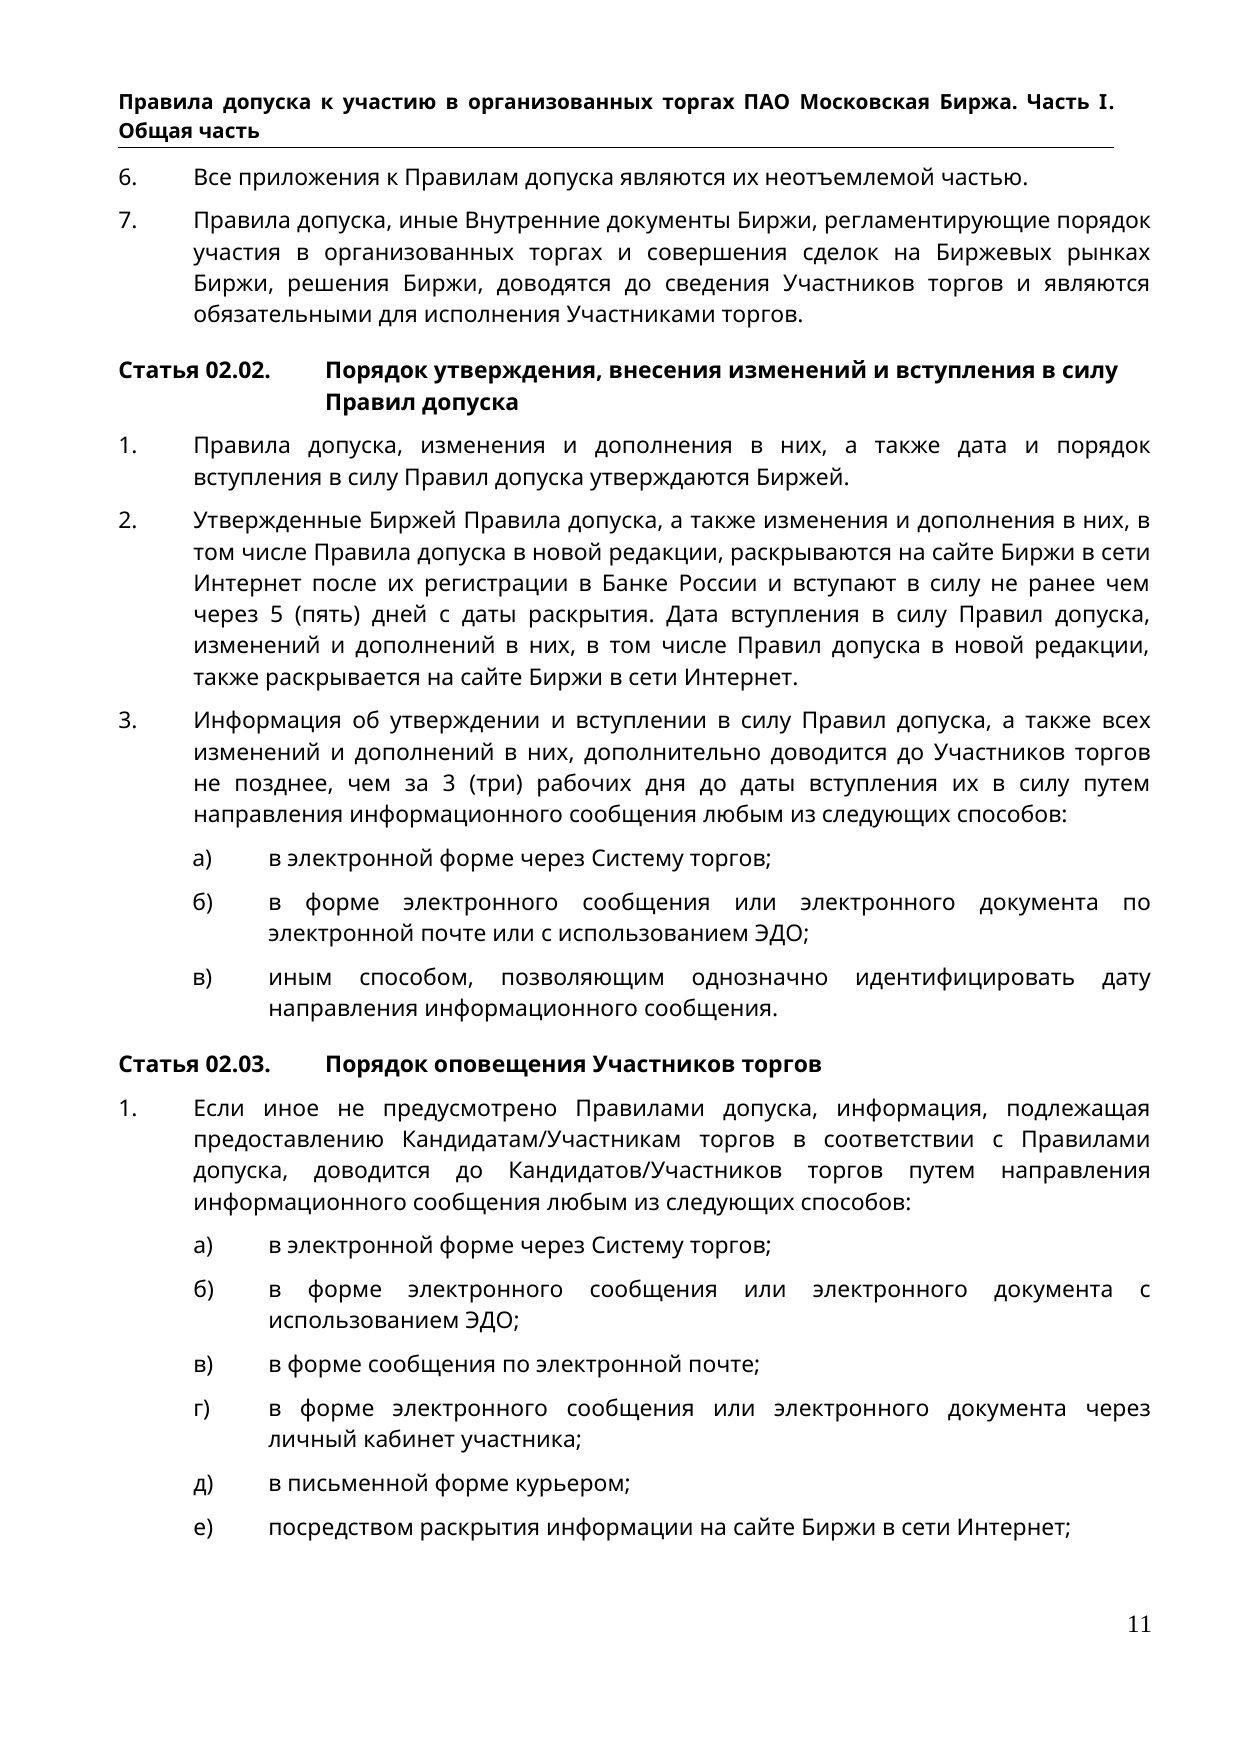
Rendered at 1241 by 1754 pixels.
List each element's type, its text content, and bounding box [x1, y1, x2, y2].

list в форме электронного сообщения или электронного документа с использованием ЭДО; [193, 1273, 1152, 1336]
list Правила допуска, иные Внутренние документы Биржи, регламентирующие порядок участия в организованных торгах и совершения сделок на Биржевых рынках Биржи, решения Биржи, доводятся до сведения Участников торгов и являются обязательными для исполнения Участниками торгов. [118, 204, 1152, 329]
list Если иное не предусмотрено Правилами допуска, информация, подлежащая предоставлению Кандидатам/Участникам торгов в соответствии с Правилами допуска, доводится до Кандидатов/Участников торгов путем направления информационного сообщения любым из следующих способов: [118, 1092, 1152, 1217]
subtitle Статья 02.02. Порядок утверждения, внесения изменений и вступления в силу Правил допуска [118, 354, 1152, 417]
list иным способом, позволяющим однозначно идентифицировать дату направления информационного сообщения. [192, 961, 1152, 1023]
list в электронной форме через Систему торгов; [193, 1229, 1152, 1261]
list в форме сообщения по электронной почте; [193, 1348, 1152, 1379]
list в форме электронного сообщения или электронного документа через личный кабинет участника; [193, 1392, 1152, 1454]
list в письменной форме курьером; [193, 1467, 1152, 1498]
list Все приложения к Правилам допуска являются их неотъемлемой частью. [118, 161, 1152, 192]
list в форме электронного сообщения или электронного документа по электронной почте или с использованием ЭДО; [192, 886, 1152, 948]
list Правила допуска, изменения и дополнения в них, а также дата и порядок вступления в силу Правил допуска утверждаются Биржей. [118, 429, 1152, 492]
list Информация об утверждении и вступлении в силу Правил допуска, а также всех изменений и дополнений в них, дополнительно доводится до Участников торгов не позднее, чем за 3 (три) рабочих дня до даты вступления их в силу путем направления информационного сообщения любым из следующих способов: [118, 704, 1152, 829]
list Утвержденные Биржей Правила допуска, а также изменения и дополнения в них, в том числе Правила допуска в новой редакции, раскрываются на сайте Биржи в сети Интернет после их регистрации в Банке России и вступают в силу не ранее чем через 5 (пять) дней с даты раскрытия. Дата вступления в силу Правил допуска, изменений и дополнений в них, в том числе Правил допуска в новой редакции, также раскрывается на сайте Биржи в сети Интернет. [118, 504, 1152, 692]
subtitle Статья 02.03. Порядок оповещения Участников торгов [118, 1048, 1152, 1079]
list посредством раскрытия информации на сайте Биржи в сети Интернет; [193, 1511, 1152, 1542]
list в электронной форме через Систему торгов; [192, 842, 1152, 873]
